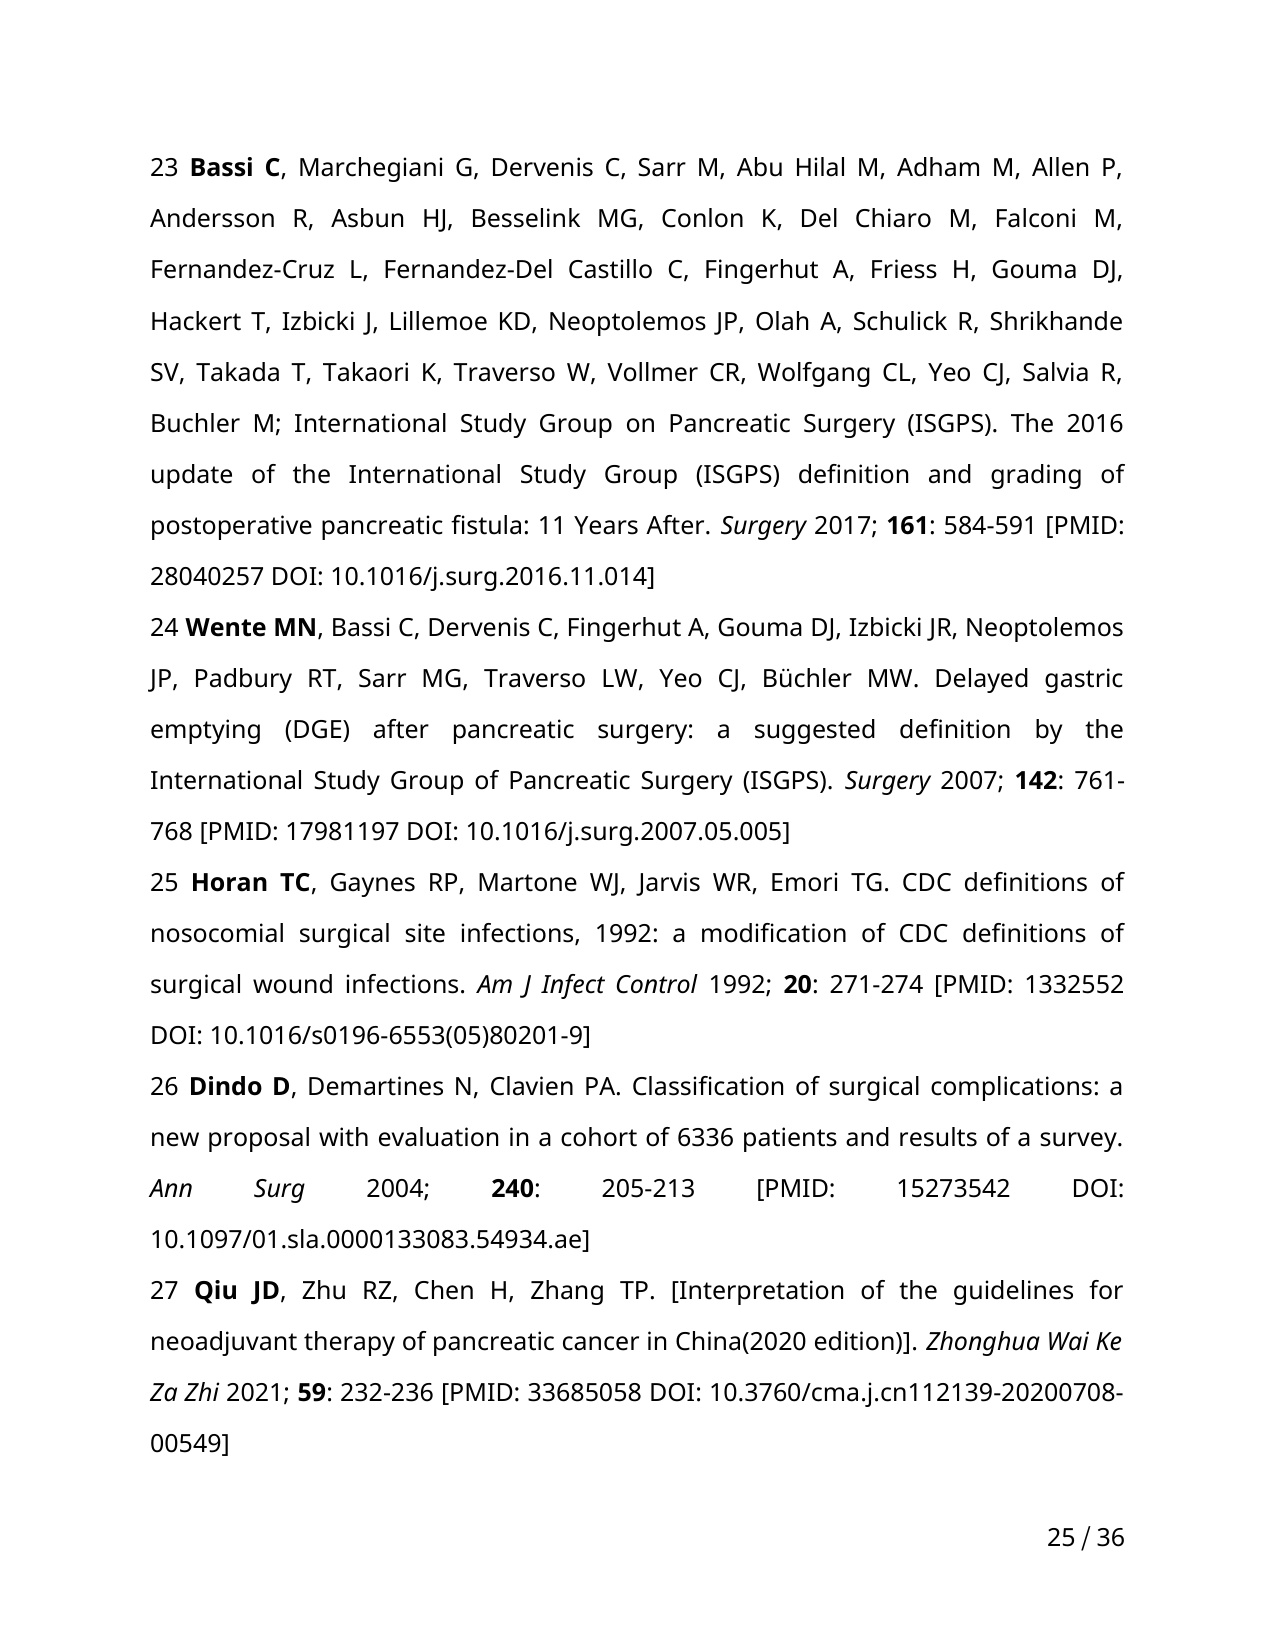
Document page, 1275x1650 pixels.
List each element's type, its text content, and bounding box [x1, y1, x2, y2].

text 26 Dindo D, Demartines N, Clavien PA. Classification of surgical complications: a new proposal with evaluation in a cohort of 6336 patients and results of a survey. Ann Surg 2004; 240: 205-213 [PMID: 15273542 DOI: 10.1097/01.sla.0000133083.54934.ae] [150, 1069, 1125, 1256]
text 27 Qiu JD, Zhu RZ, Chen H, Zhang TP. [Interpretation of the guidelines for neoadjuvant therapy of pancreatic cancer in China(2020 edition)]. Zhonghua Wai Ke Za Zhi 2021; 59: 232-236 [PMID: 33685058 DOI: 10.3760/cma.j.cn112139-20200708-00549] [150, 1273, 1125, 1460]
text 24 Wente MN, Bassi C, Dervenis C, Fingerhut A, Gouma DJ, Izbicki JR, Neoptolemos JP, Padbury RT, Sarr MG, Traverso LW, Yeo CJ, Büchler MW. Delayed gastric emptying (DGE) after pancreatic surgery: a suggested definition by the International Study Group of Pancreatic Surgery (ISGPS). Surgery 2007; 142: 761-768 [PMID: 17981197 DOI: 10.1016/j.surg.2007.05.005] [150, 609, 1125, 848]
text 25 Horan TC, Gaynes RP, Martone WJ, Jarvis WR, Emori TG. CDC definitions of nosocomial surgical site infections, 1992: a modification of CDC definitions of surgical wound infections. Am J Infect Control 1992; 20: 271-274 [PMID: 1332552 DOI: 10.1016/s0196-6553(05)80201-9] [150, 864, 1125, 1052]
text 23 Bassi C, Marchegiani G, Dervenis C, Sarr M, Abu Hilal M, Adham M, Allen P, Andersson R, Asbun HJ, Besselink MG, Conlon K, Del Chiaro M, Falconi M, Fernandez-Cruz L, Fernandez-Del Castillo C, Fingerhut A, Friess H, Gouma DJ, Hackert T, Izbicki J, Lillemoe KD, Neoptolemos JP, Olah A, Schulick R, Shrikhande SV, Takada T, Takaori K, Traverso W, Vollmer CR, Wolfgang CL, Yeo CJ, Salvia R, Buchler M; International Study Group on Pancreatic Surgery (ISGPS). The 2016 update of the International Study Group (ISGPS) definition and grading of postoperative pancreatic fistula: 11 Years After. Surgery 2017; 161: 584-591 [PMID: 28040257 DOI: 10.1016/j.surg.2016.11.014] [150, 150, 1125, 592]
